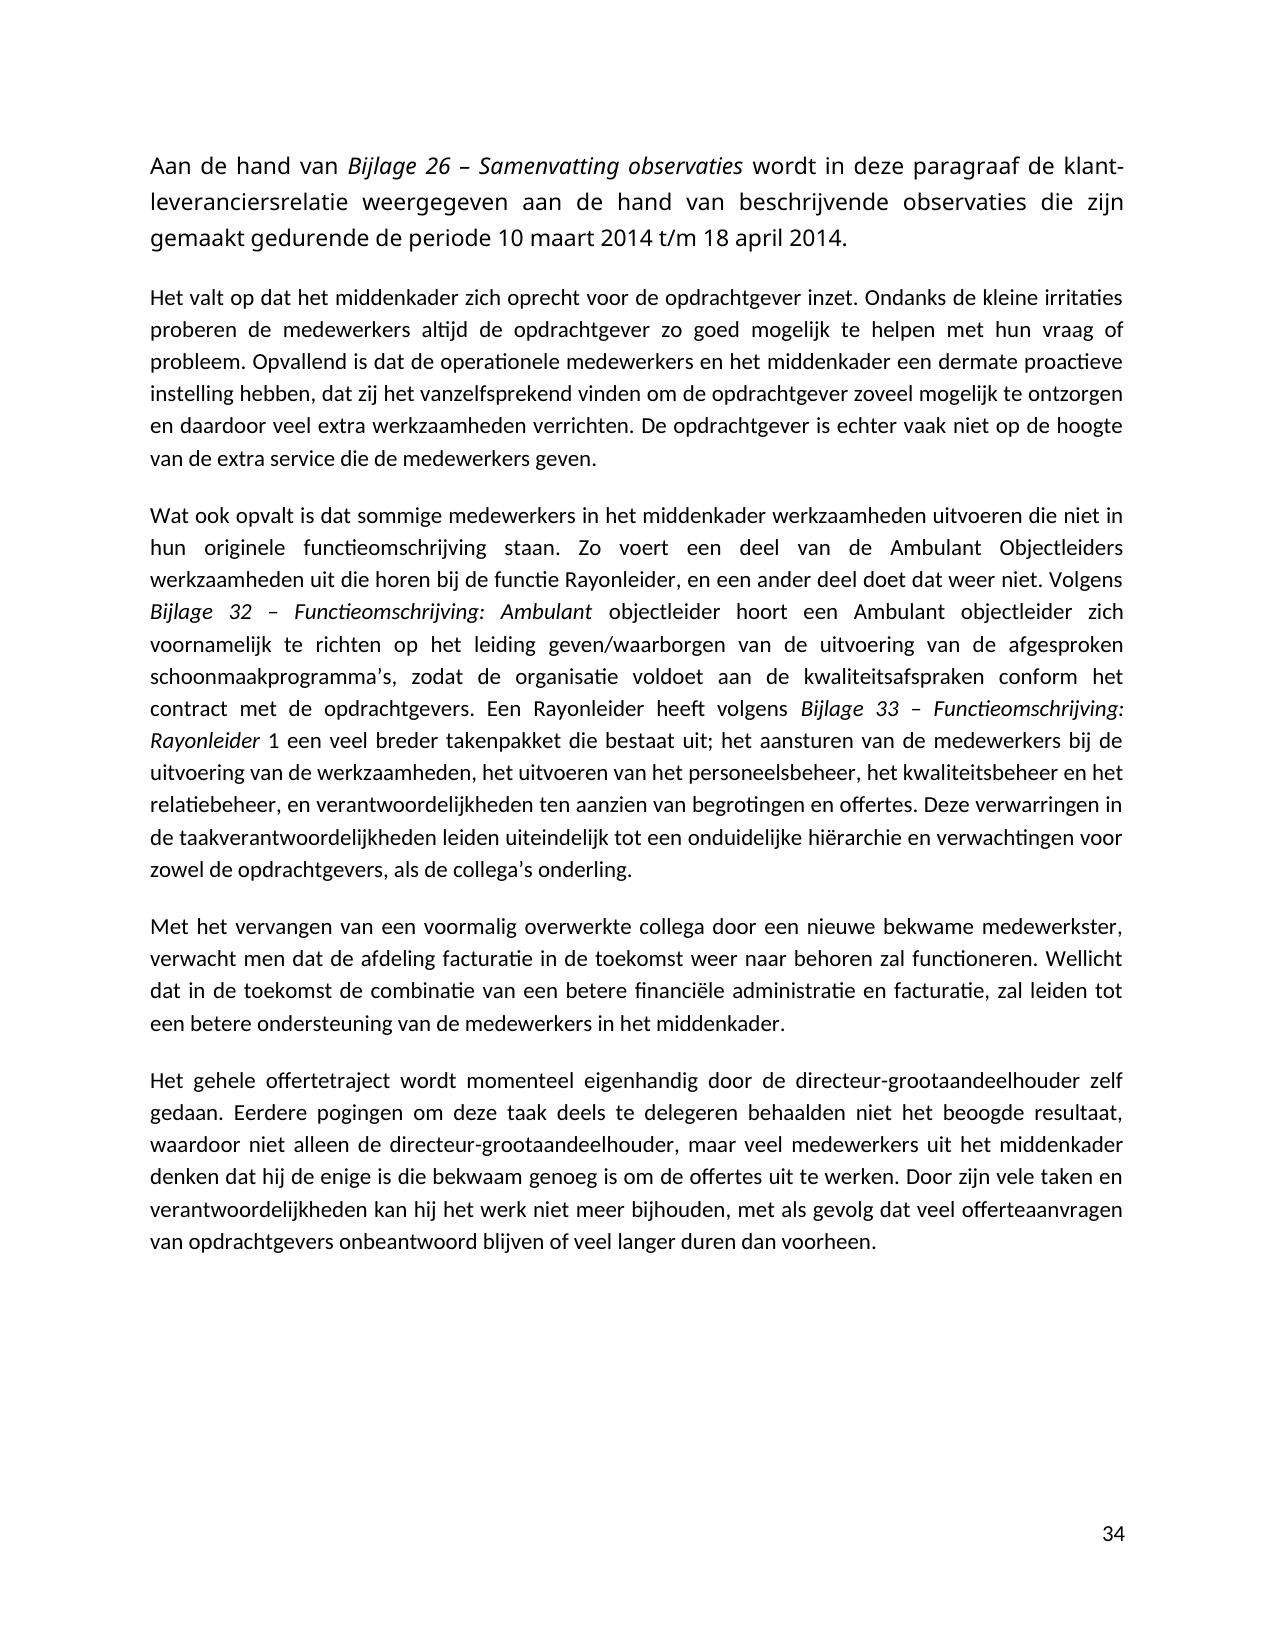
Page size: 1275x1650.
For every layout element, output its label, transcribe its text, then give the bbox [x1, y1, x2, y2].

text Aan de hand van Bijlage 26 – Samenvatting observaties wordt in deze paragraaf de klant-leveranciersrelatie weergegeven aan de hand van beschrijvende observaties die zijn gemaakt gedurende de periode 10 maart 2014 t/m 18 april 2014. [150, 150, 1125, 253]
text Met het vervangen van een voormalig overwerkte collega door een nieuwe bekwame medewerkster, verwacht men dat de afdeling facturatie in de toekomst weer naar behoren zal functioneren. Wellicht dat in de toekomst de combinatie van een betere financiële administratie en facturatie, zal leiden tot een betere ondersteuning van de medewerkers in het middenkader. [150, 912, 1125, 1037]
text Wat ook opvalt is dat sommige medewerkers in het middenkader werkzaamheden uitvoeren die niet in hun originele functieomschrijving staan. Zo voert een deel van de Ambulant Objectleiders werkzaamheden uit die horen bij de functie Rayonleider, en een ander deel doet dat weer niet. Volgens Bijlage 32 – Functieomschrijving: Ambulant objectleider hoort een Ambulant objectleider zich voornamelijk te richten op het leiding geven/waarborgen van de uitvoering van de afgesproken schoonmaakprogramma’s, zodat de organisatie voldoet aan de kwaliteitsafspraken conform het contract met de opdrachtgevers. Een Rayonleider heeft volgens Bijlage 33 – Functieomschrijving: Rayonleider 1 een veel breder takenpakket die bestaat uit; het aansturen van de medewerkers bij de uitvoering van de werkzaamheden, het uitvoeren van het personeelsbeheer, het kwaliteitsbeheer en het relatiebeheer, en verantwoordelijkheden ten aanzien van begrotingen en offertes. Deze verwarringen in de taakverantwoordelijkheden leiden uiteindelijk tot een onduidelijke hiërarchie en verwachtingen voor zowel de opdrachtgevers, als de collega’s onderling. [150, 501, 1125, 883]
text Het valt op dat het middenkader zich oprecht voor de opdrachtgever inzet. Ondanks de kleine irritaties proberen de medewerkers altijd de opdrachtgever zo goed mogelijk te helpen met hun vraag of probleem. Opvallend is dat de operationele medewerkers en het middenkader een dermate proactieve instelling hebben, dat zij het vanzelfsprekend vinden om de opdrachtgever zoveel mogelijk te ontzorgen en daardoor veel extra werkzaamheden verrichten. De opdrachtgever is echter vaak niet op de hoogte van de extra service die de medewerkers geven. [150, 283, 1125, 472]
text Het gehele offertetraject wordt momenteel eigenhandig door de directeur-grootaandeelhouder zelf gedaan. Eerdere pogingen om deze taak deels te delegeren behaalden niet het beoogde resultaat, waardoor niet alleen de directeur-grootaandeelhouder, maar veel medewerkers uit het middenkader denken dat hij de enige is die bekwaam genoeg is om de offertes uit te werken. Door zijn vele taken en verantwoordelijkheden kan hij het werk niet meer bijhouden, met als gevolg dat veel offerteaanvragen van opdrachtgevers onbeantwoord blijven of veel langer duren dan voorheen. [150, 1066, 1125, 1255]
